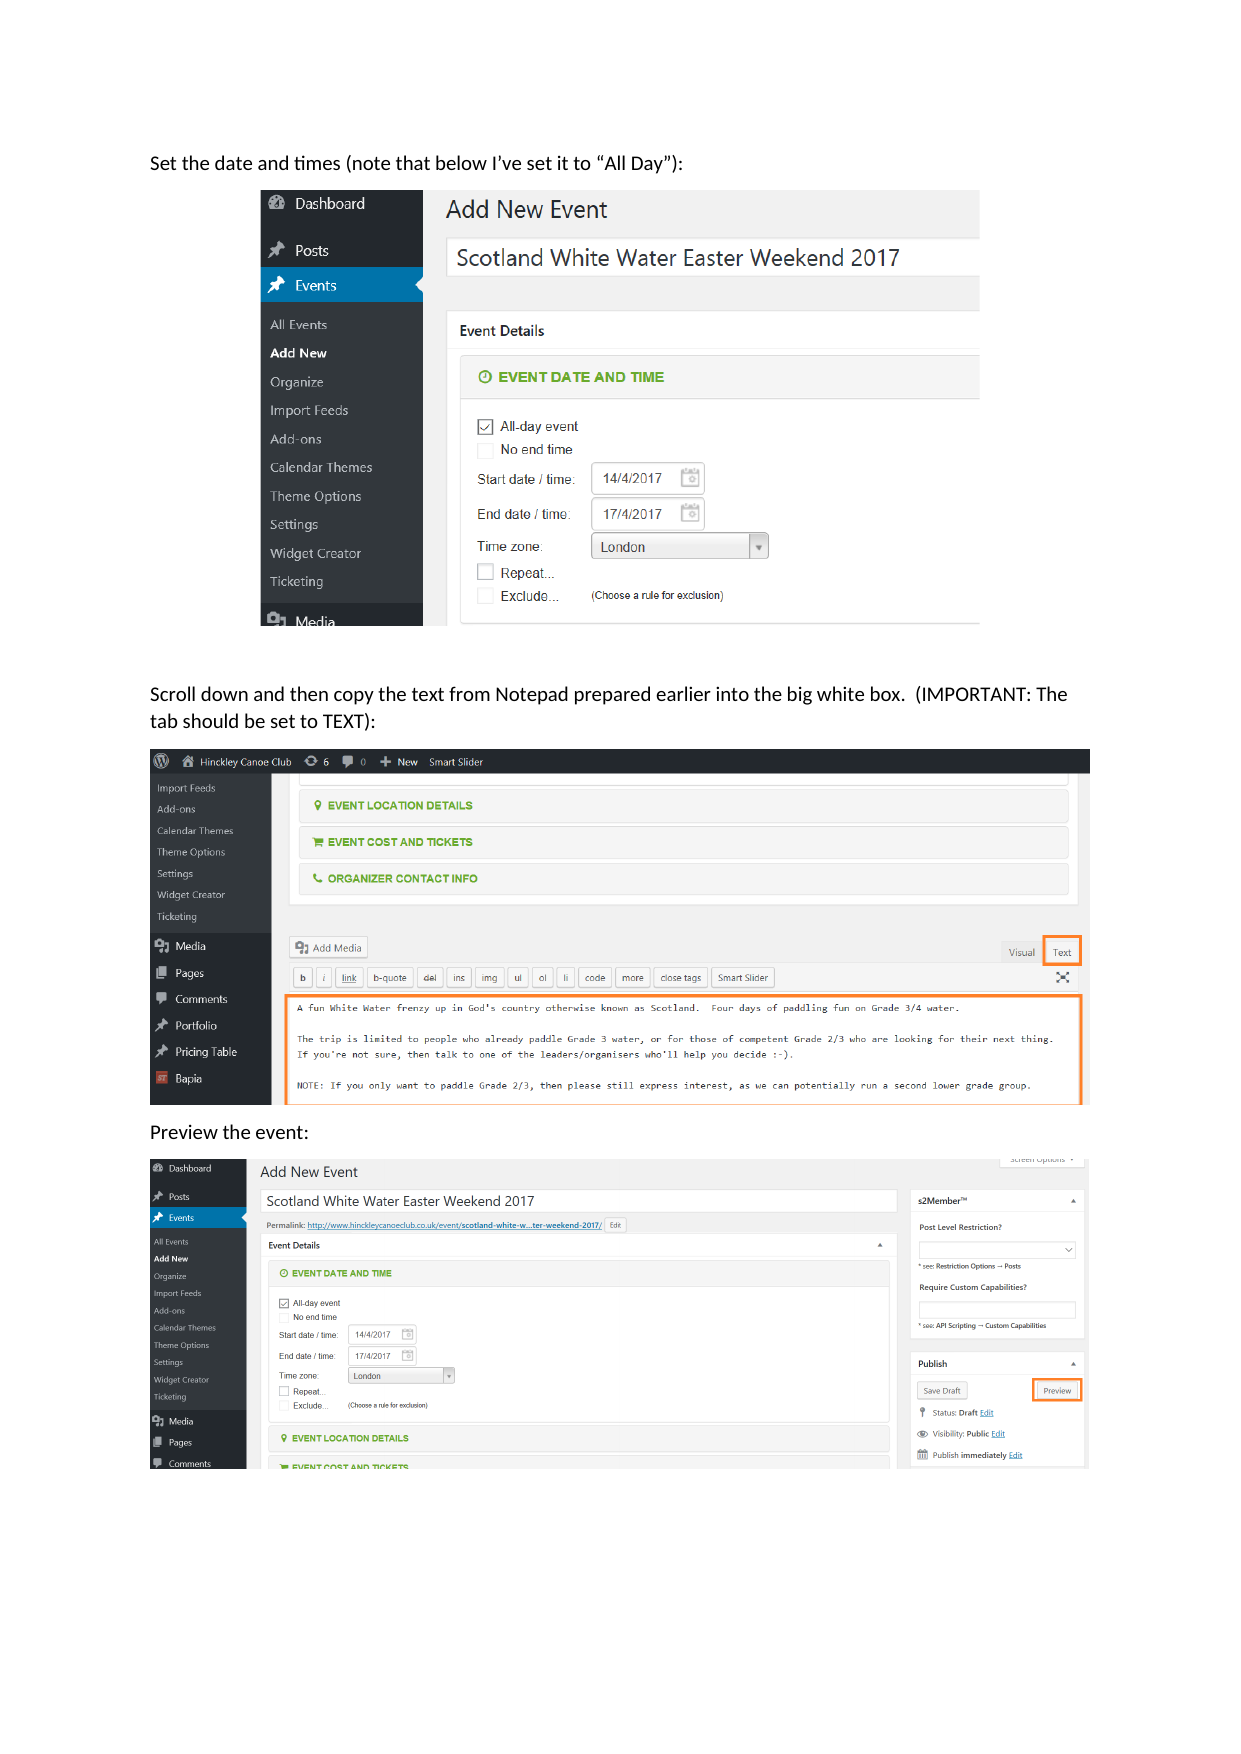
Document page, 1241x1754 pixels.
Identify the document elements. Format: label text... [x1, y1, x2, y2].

picture [150, 749, 1090, 1105]
text Scroll down and then copy the text from Notepad prepared earlier into the big white box. (IMPORTANT: The tab should be set to TEXT): [150, 681, 1090, 734]
text Set the date and times (note that below I’ve set it to “All Day”): [150, 150, 1090, 175]
picture [150, 1159, 1089, 1469]
picture [260, 190, 980, 626]
picture [271, 277, 283, 290]
text Preview the event: [150, 1119, 1090, 1144]
